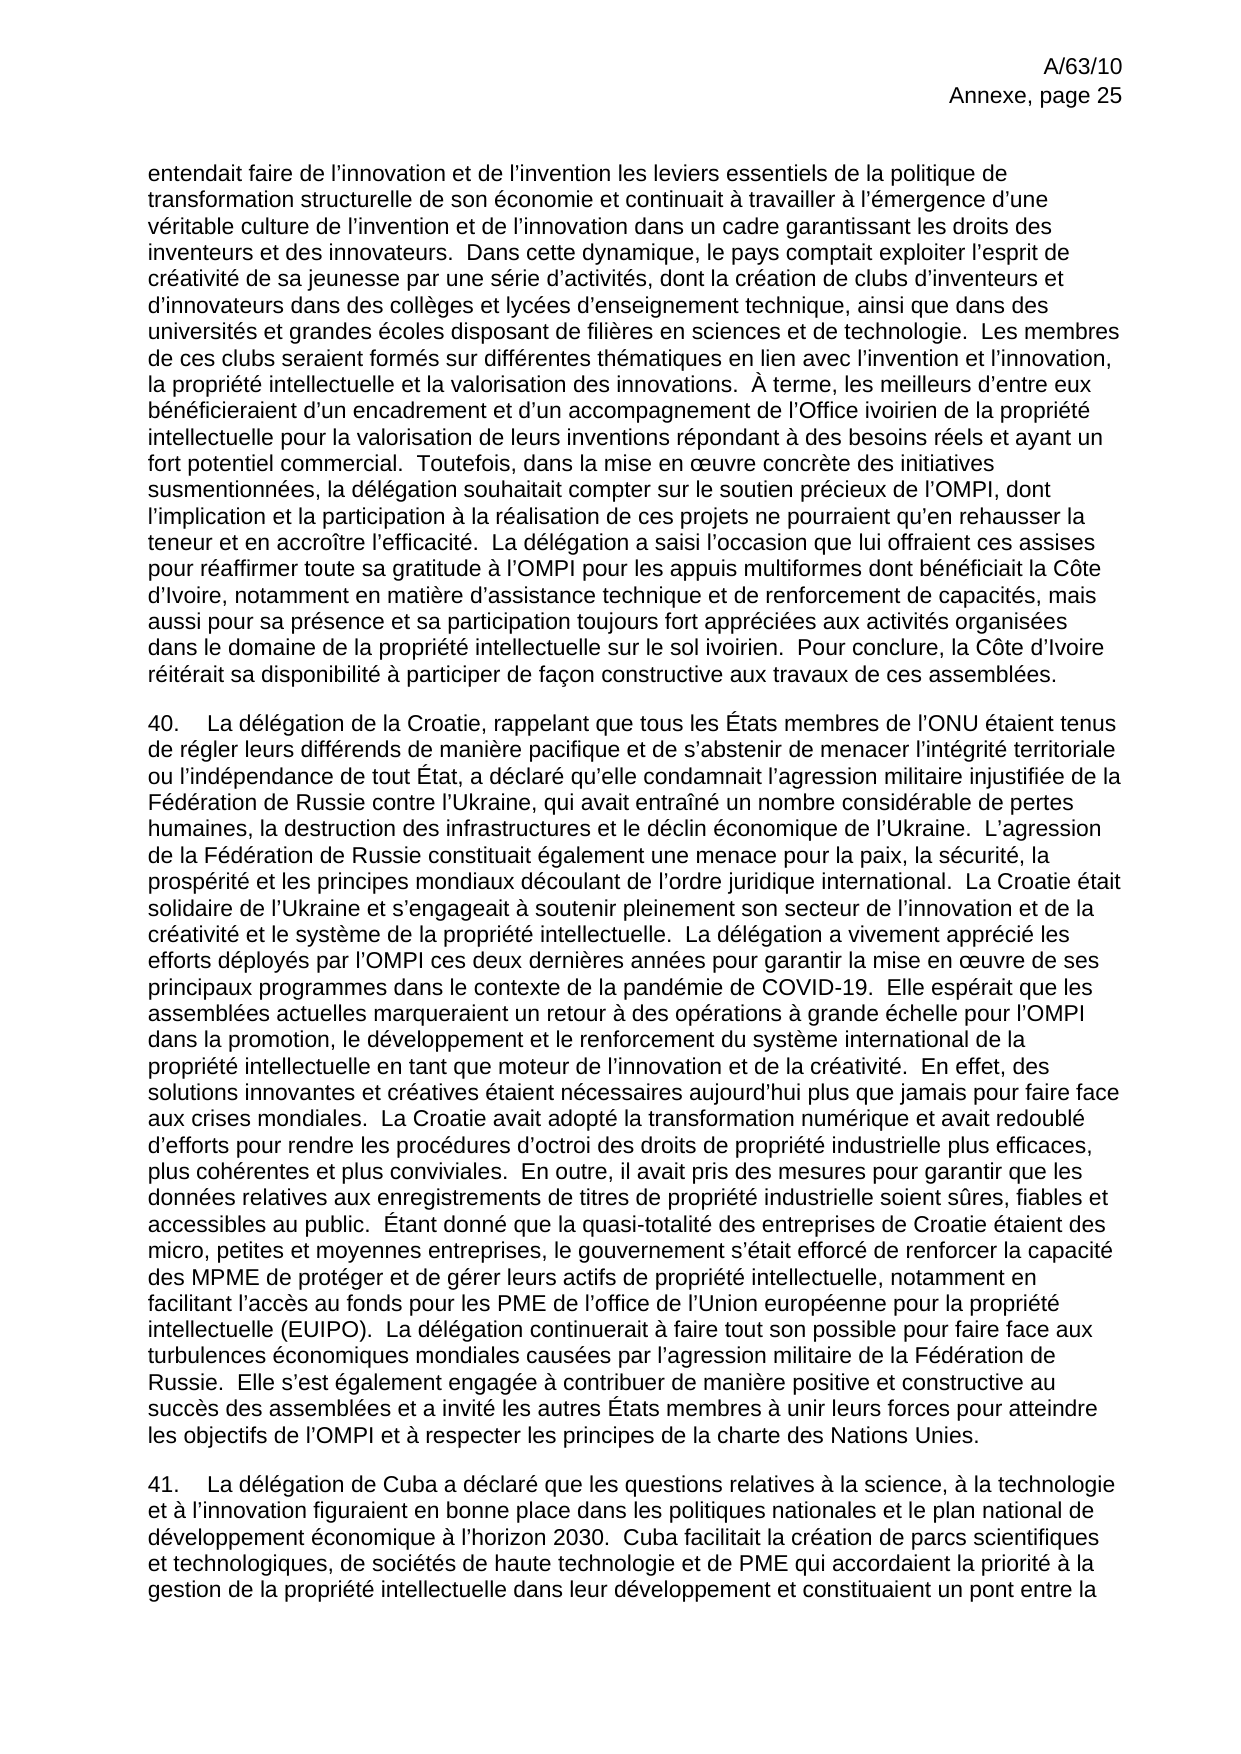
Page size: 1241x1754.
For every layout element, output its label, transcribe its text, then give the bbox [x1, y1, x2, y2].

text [148, 1471, 1122, 1603]
text La délégation de la Croatie, rappelant que tous les États membres de l’ONU étaient tenus de régler leurs différends de manière pacifique et de s’abstenir de menacer l’intégrité territoriale ou l’indépendance de tout État, a déclaré qu’elle condamnait l’agression militaire injustifiée de la Fédération de Russie contre l’Ukraine, qui avait entraîné un nombre considérable de pertes humaines, la destruction des infrastructures et le déclin économique de l’Ukraine. L’agression de la Fédération de Russie constituait également une menace pour la paix, la sécurité, la prospérité et les principes mondiaux découlant de l’ordre juridique international. La Croatie était solidaire de l’Ukraine et s’engageait à soutenir pleinement son secteur de l’innovation et de la créativité et le système de la propriété intellectuelle. La délégation a vivement apprécié les efforts déployés par l’OMPI ces deux dernières années pour garantir la mise en œuvre de ses principaux programmes dans le contexte de la pandémie de COVID-19. Elle espérait que les assemblées actuelles marqueraient un retour à des opérations à grande échelle pour l’OMPI dans la promotion, le développement et le renforcement du système international de la propriété intellectuelle en tant que moteur de l’innovation et de la créativité. En effet, des solutions innovantes et créatives étaient nécessaires aujourd’hui plus que jamais pour faire face aux crises mondiales. La Croatie avait adopté la transformation numérique et avait redoublé d’efforts pour rendre les procédures d’octroi des droits de propriété industrielle plus efficaces, plus cohérentes et plus conviviales. En outre, il avait pris des mesures pour garantir que les données relatives aux enregistrements de titres de propriété industrielle soient sûres, fiables et accessibles au public. Étant donné que la quasi-totalité des entreprises de Croatie étaient des micro, petites et moyennes entreprises, le gouvernement s’était efforcé de renforcer la capacité des MPME de protéger et de gérer leurs actifs de propriété intellectuelle, notamment en facilitant l’accès au fonds pour les PME de l’office de l’Union européenne pour la propriété intellectuelle (EUIPO). La délégation continuerait à faire tout son possible pour faire face aux turbulences économiques mondiales causées par l’agression militaire de la Fédération de Russie. Elle s’est également engagée à contribuer de manière positive et constructive au succès des assemblées et a invité les autres États membres à unir leurs forces pour atteindre les objectifs de l’OMPI et à respecter les principes de la charte des Nations Unies. [148, 710, 1122, 1448]
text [148, 160, 1122, 687]
